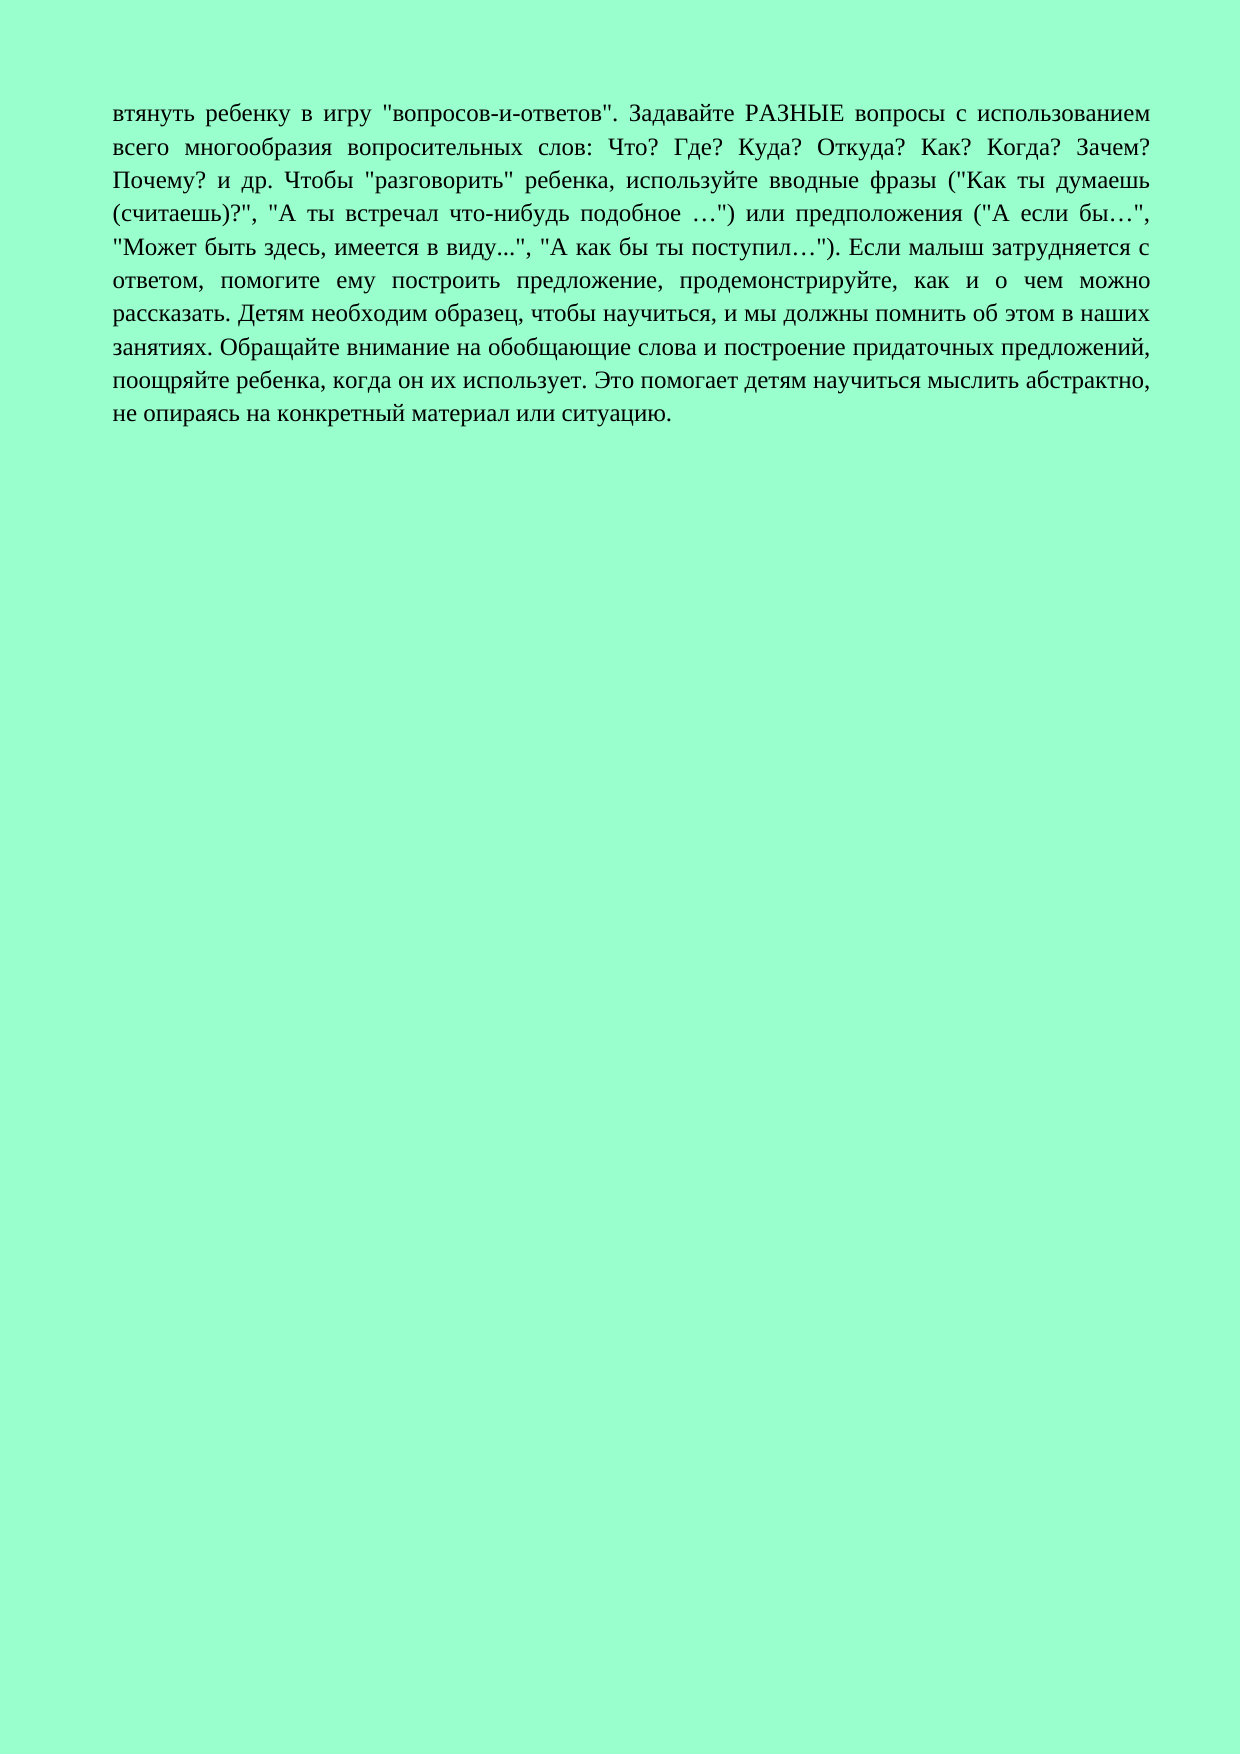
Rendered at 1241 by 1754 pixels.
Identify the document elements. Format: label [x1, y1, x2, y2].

text [112, 94, 1152, 427]
